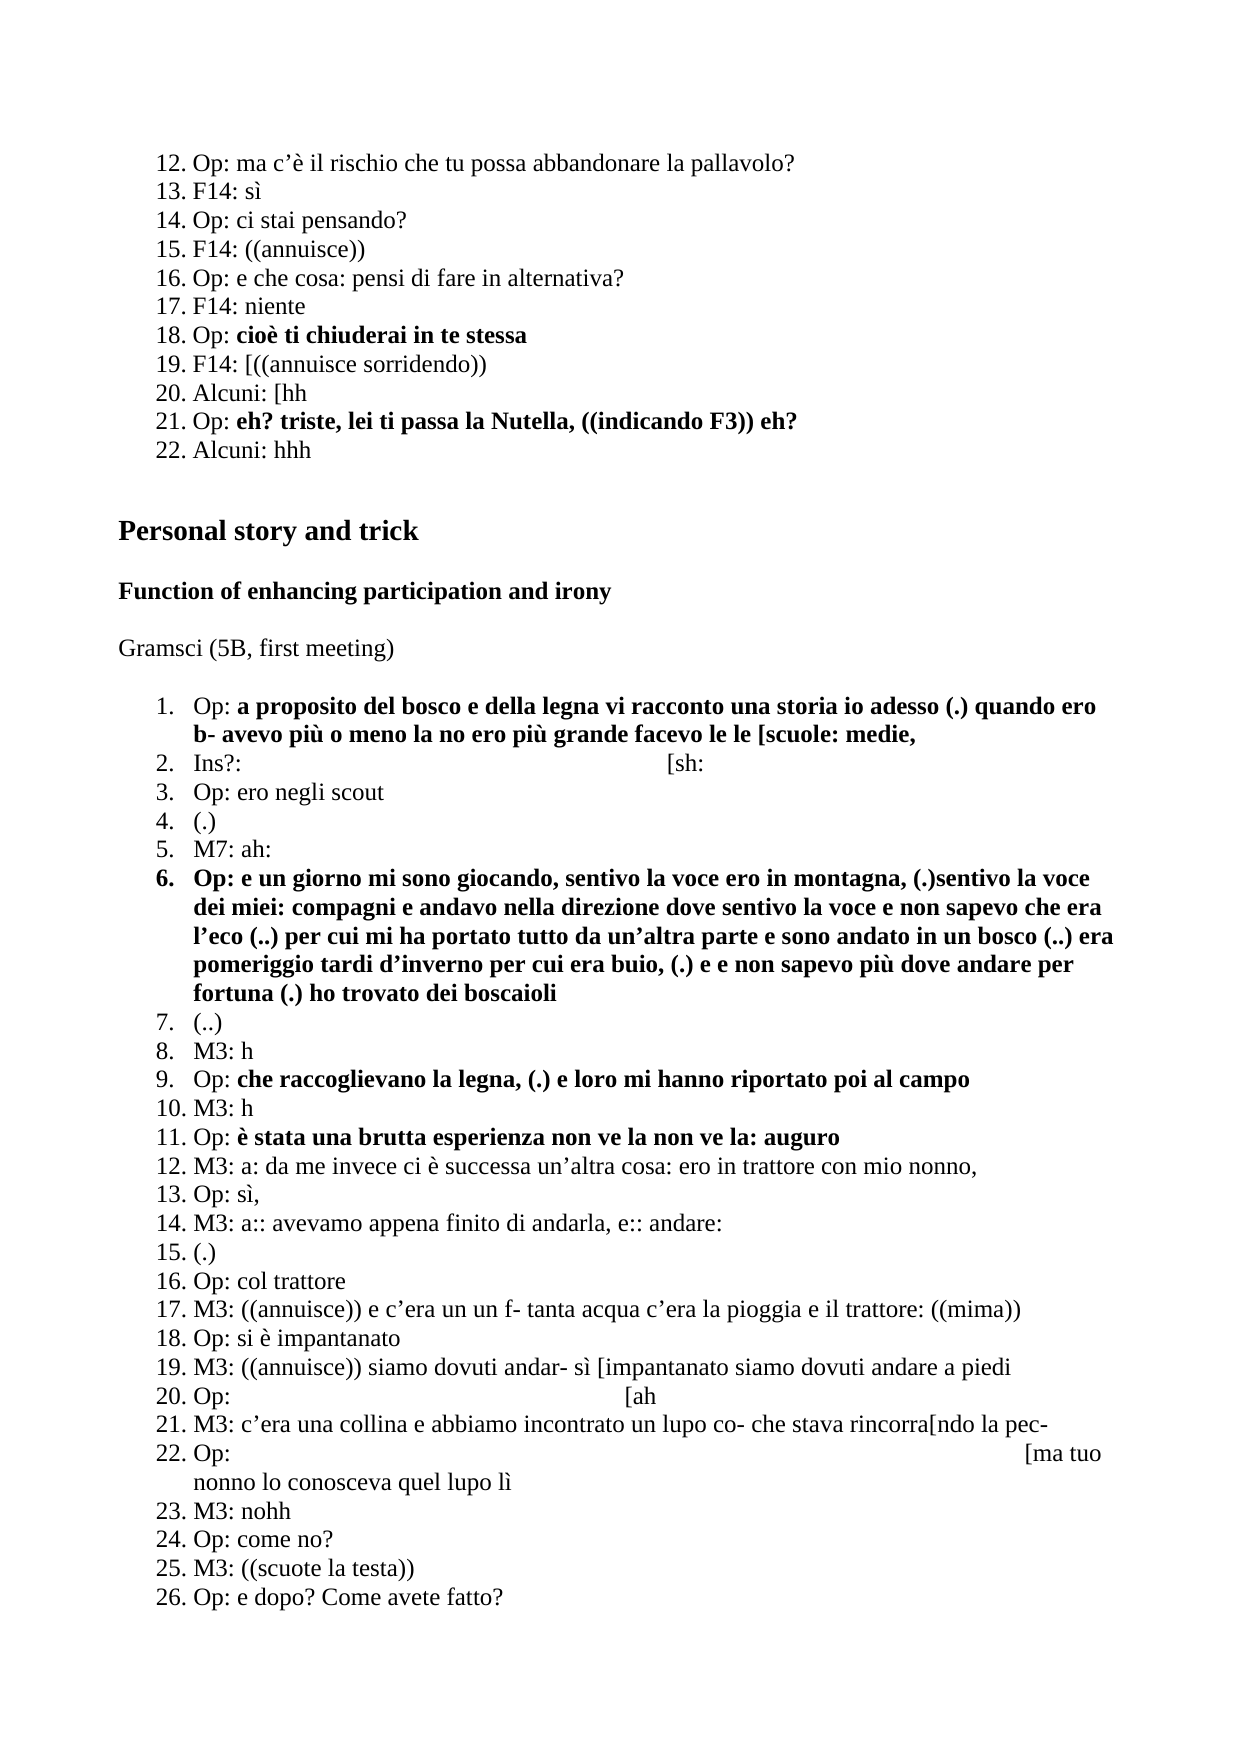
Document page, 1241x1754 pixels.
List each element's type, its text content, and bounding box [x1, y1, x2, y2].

list (.) [156, 1237, 1122, 1266]
list Op: che raccoglievano la legna, (.) e loro mi hanno riportato poi al campo [156, 1064, 1122, 1093]
list Op: [ma tuo nonno lo conosceva quel lupo lì [156, 1438, 1122, 1496]
list Op: è stata una brutta esperienza non ve la non ve la: auguro [156, 1122, 1122, 1151]
list Op: si è impantanato [156, 1323, 1122, 1352]
list Op: e che cosa: pensi di fare in alternativa? [155, 263, 1122, 291]
list Op: ma c’è il rischio che tu possa abbandonare la pallavolo? [155, 148, 1122, 176]
list Op: come no? [156, 1524, 1122, 1553]
list Op: cioè ti chiuderai in te stessa [155, 320, 1122, 349]
list F14: sì [155, 176, 1122, 205]
list M3: ((annuisce)) siamo dovuti andar- sì [impantanato siamo dovuti andare a piedi [156, 1352, 1122, 1381]
list M3: ((scuote la testa)) [156, 1553, 1122, 1582]
list Op: ci stai pensando? [155, 205, 1122, 234]
list Op: ero negli scout [156, 777, 1122, 806]
text Personal story and trick [118, 513, 1122, 547]
list Op: e un giorno mi sono giocando, sentivo la voce ero in montagna, (.)sentivo la voce dei miei: compagni e andavo nella direzione dove sentivo la voce e non sapevo che era l’eco (..) per cui mi ha portato tutto da un’altra parte e sono andato in un bosco (..) era pomeriggio tardi d’inverno per cui era buio, (.) e e non sapevo più dove andare per fortuna (.) ho trovato dei boscaioli [156, 863, 1122, 1007]
list M3: ((annuisce)) e c’era un un f- tanta acqua c’era la pioggia e il trattore: ((mima)) [156, 1294, 1122, 1323]
list M7: ah: [156, 834, 1122, 863]
list Op: eh? triste, lei ti passa la Nutella, ((indicando F3)) eh? [155, 406, 1122, 435]
list Op: col trattore [156, 1266, 1122, 1294]
list F14: niente [155, 291, 1122, 320]
text Gramsci (5B, first meeting) [118, 633, 1122, 662]
list Ins?: [sh: [156, 748, 1122, 777]
list Op: a proposito del bosco e della legna vi racconto una storia io adesso (.) quando ero b- avevo più o meno la no ero più grande facevo le le [scuole: medie, [156, 691, 1122, 748]
list Op: sì, [156, 1179, 1122, 1208]
list Op: [ah [156, 1381, 1122, 1409]
list F14: ((annuisce)) [155, 234, 1122, 263]
list M3: a: da me invece ci è successa un’altra cosa: ero in trattore con mio nonno, [156, 1151, 1122, 1179]
list M3: h [156, 1036, 1122, 1064]
list M3: h [156, 1093, 1122, 1122]
list M3: c’era una collina e abbiamo incontrato un lupo co- che stava rincorra[ndo la pec- [156, 1409, 1122, 1438]
list M3: a:: avevamo appena finito di andarla, e:: andare: [156, 1208, 1122, 1237]
list Alcuni: [hh [155, 378, 1122, 406]
list (..) [156, 1007, 1122, 1036]
list Alcuni: hhh [155, 435, 1122, 464]
text Function of enhancing participation and irony [118, 576, 1122, 604]
list F14: [((annuisce sorridendo)) [155, 349, 1122, 378]
list Op: e dopo? Come avete fatto? [156, 1582, 1122, 1611]
list M3: nohh [156, 1496, 1122, 1524]
list (.) [156, 806, 1122, 834]
